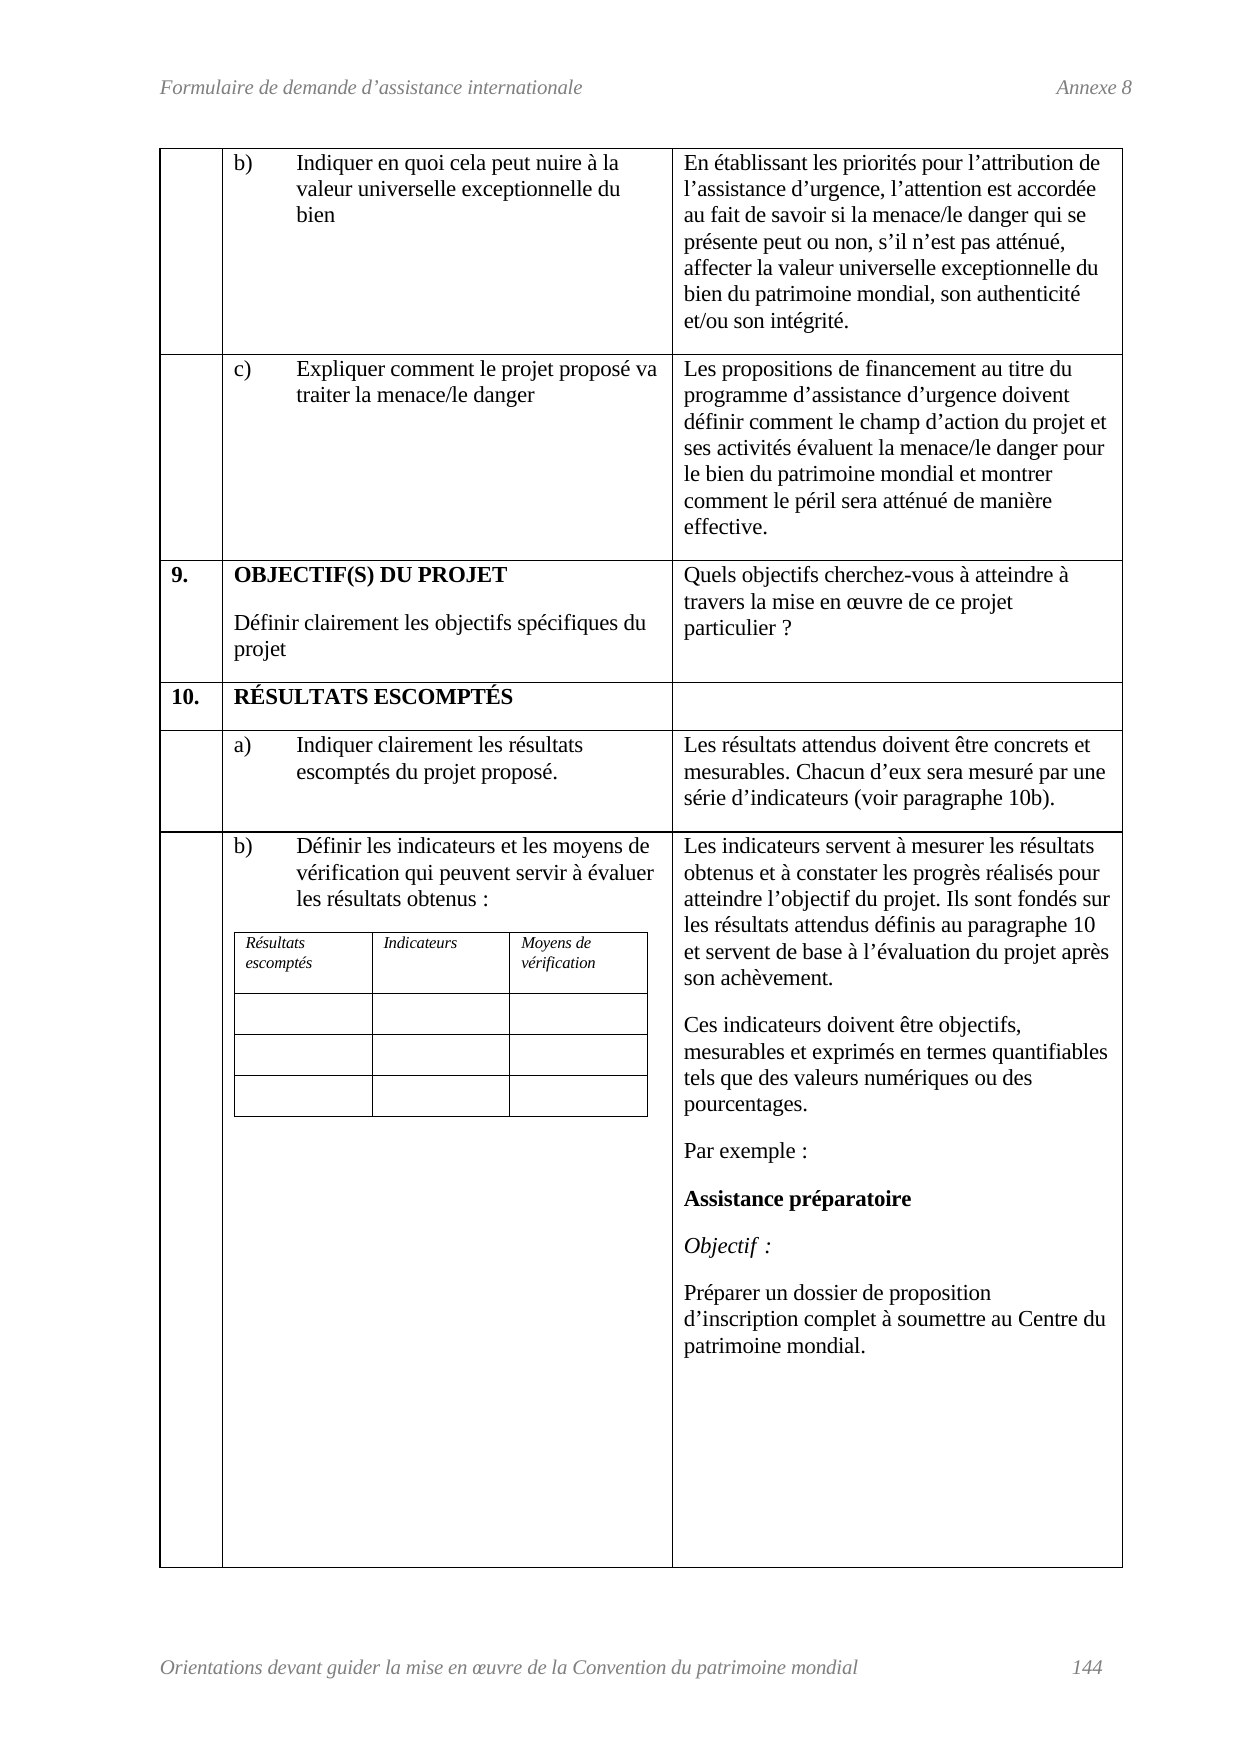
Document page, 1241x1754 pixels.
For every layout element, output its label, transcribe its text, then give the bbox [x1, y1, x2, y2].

table_cell Les propositions de financement au titre du programme d’assistance d’urgence doivent définir comment le champ d’action du projet et ses activités évaluent la menace/le danger pour le bien du patrimoine mondial et montrer comment le péril sera atténué de manière effective. [673, 355, 1122, 560]
table_cell RÉSULTATS ESCOMPTÉS [223, 683, 672, 730]
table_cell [673, 833, 1122, 1567]
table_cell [223, 833, 672, 1567]
table_cell [673, 683, 1122, 730]
table_cell [161, 731, 222, 831]
table_cell a) Indiquer clairement les résultats escomptés du projet proposé. [223, 731, 672, 831]
table_cell [161, 149, 222, 354]
table_cell En établissant les priorités pour l’attribution de l’assistance d’urgence, l’attention est accordée au fait de savoir si la menace/le danger qui se présente peut ou non, s’il n’est pas atténué, affecter la valeur universelle exceptionnelle du bien du patrimoine mondial, son authenticité et/ou son intégrité. [673, 149, 1122, 354]
table_cell [161, 355, 222, 560]
table_cell Quels objectifs cherchez-vous à atteindre à travers la mise en œuvre de ce projet particulier ? [673, 561, 1122, 682]
table_cell 9. [161, 561, 222, 682]
table_cell Les résultats attendus doivent être concrets et mesurables. Chacun d’eux sera mesuré par une série d’indicateurs (voir paragraphe 10b). [673, 731, 1122, 831]
table_cell 10. [161, 683, 222, 730]
table_cell OBJECTIF(S) DU PROJET Définir clairement les objectifs spécifiques du projet [223, 561, 672, 682]
table_cell c) Expliquer comment le projet proposé va traiter la menace/le danger [223, 355, 672, 560]
table_cell b) Indiquer en quoi cela peut nuire à la valeur universelle exceptionnelle du bien [223, 149, 672, 354]
table_cell [161, 833, 222, 1567]
